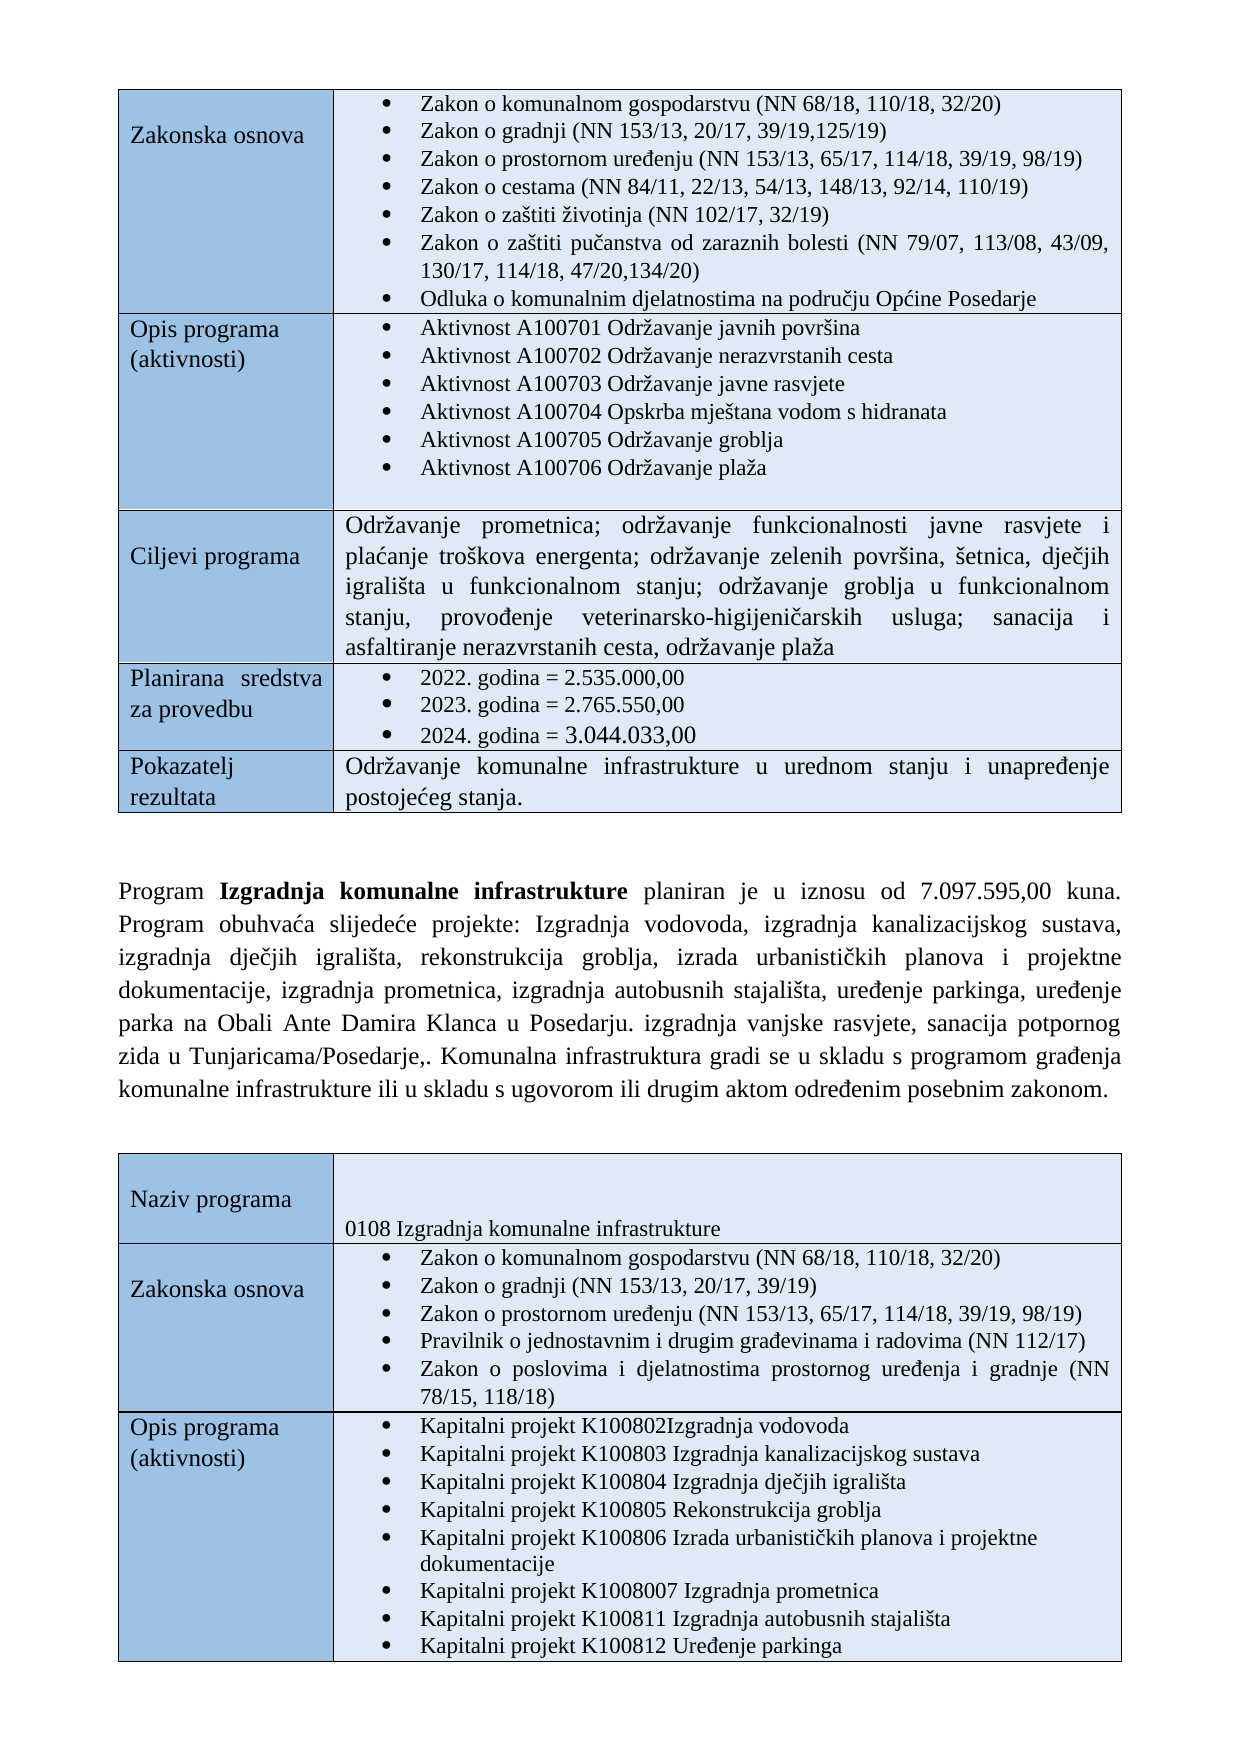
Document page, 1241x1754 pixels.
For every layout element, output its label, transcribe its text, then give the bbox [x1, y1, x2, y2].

table_header 0108 Izgradnja komunalne infrastrukture [334, 1154, 1121, 1243]
table_cell Održavanje prometnica; održavanje funkcionalnosti javne rasvjete i plaćanje troškova energenta; održavanje zelenih površina, šetnica, dječjih igrališta u funkcionalnom stanju; održavanje groblja u funkcionalnom stanju, provođenje veterinarsko-higijeničarskih usluga; sanacija i asfaltiranje nerazvrstanih cesta, održavanje plaža [334, 511, 1121, 662]
table_cell Zakonska osnova [119, 1244, 333, 1411]
table_cell Održavanje komunalne infrastrukture u urednom stanju i unapređenje postojećeg stanja. [334, 751, 1121, 812]
table_cell Planirana sredstva za provedbu [119, 664, 333, 750]
table_cell Zakon o komunalnom gospodarstvu (NN 68/18, 110/18, 32/20) Zakon o gradnji (NN 153/13, 20/17, 39/19,125/19) Zakon o prostornom uređenju (NN 153/13, 65/17, 114/18, 39/19, 98/19) Zakon o cestama (NN 84/11, 22/13, 54/13, 148/13, 92/14, 110/19) Zakon o zaštiti životinja (NN 102/17, 32/19) Zakon o zaštiti pučanstva od zaraznih bolesti (NN 79/07, 113/08, 43/09, 130/17, 114/18, 47/20,134/20) Odluka o komunalnim djelatnostima na području Općine Posedarje [334, 90, 1121, 313]
table_header Naziv programa [119, 1154, 333, 1243]
table_cell Zakonska osnova [119, 90, 333, 313]
text Program Izgradnja komunalne infrastrukture planiran je u iznosu od 7.097.595,00 kuna. Program obuhvaća slijedeće projekte: Izgradnja vodovoda, izgradnja kanalizacijskog sustava, izgradnja dječjih igrališta, rekonstrukcija groblja, izrada urbanističkih planova i projektne dokumentacije, izgradnja prometnica, izgradnja autobusnih stajališta, uređenje parkinga, uređenje parka na Obali Ante Damira Klanca u Posedarju. izgradnja vanjske rasvjete, sanacija potpornog zida u Tunjaricama/Posedarje,. Komunalna infrastruktura gradi se u skladu s programom građenja komunalne infrastrukture ili u skladu s ugovorom ili drugim aktom određenim posebnim zakonom. [118, 876, 1122, 1103]
table_cell Zakon o komunalnom gospodarstvu (NN 68/18, 110/18, 32/20) Zakon o gradnji (NN 153/13, 20/17, 39/19) Zakon o prostornom uređenju (NN 153/13, 65/17, 114/18, 39/19, 98/19) Pravilnik o jednostavnim i drugim građevinama i radovima (NN 112/17) Zakon o poslovima i djelatnostima prostornog uređenja i gradnje (NN 78/15, 118/18) [334, 1244, 1121, 1411]
table_cell Aktivnost A100701 Održavanje javnih površina Aktivnost A100702 Održavanje nerazvrstanih cesta Aktivnost A100703 Održavanje javne rasvjete Aktivnost A100704 Opskrba mještana vodom s hidranata Aktivnost A100705 Održavanje groblja Aktivnost A100706 Održavanje plaža [334, 314, 1121, 509]
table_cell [334, 1413, 1121, 1661]
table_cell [119, 1413, 333, 1661]
table_cell Ciljevi programa [119, 511, 333, 662]
table_cell Pokazatelj rezultata [119, 751, 333, 812]
table_cell Opis programa (aktivnosti) [119, 314, 333, 509]
table_cell 2022. godina = 2.535.000,00 2023. godina = 2.765.550,00 2024. godina = 3.044.033,00 [334, 664, 1121, 750]
